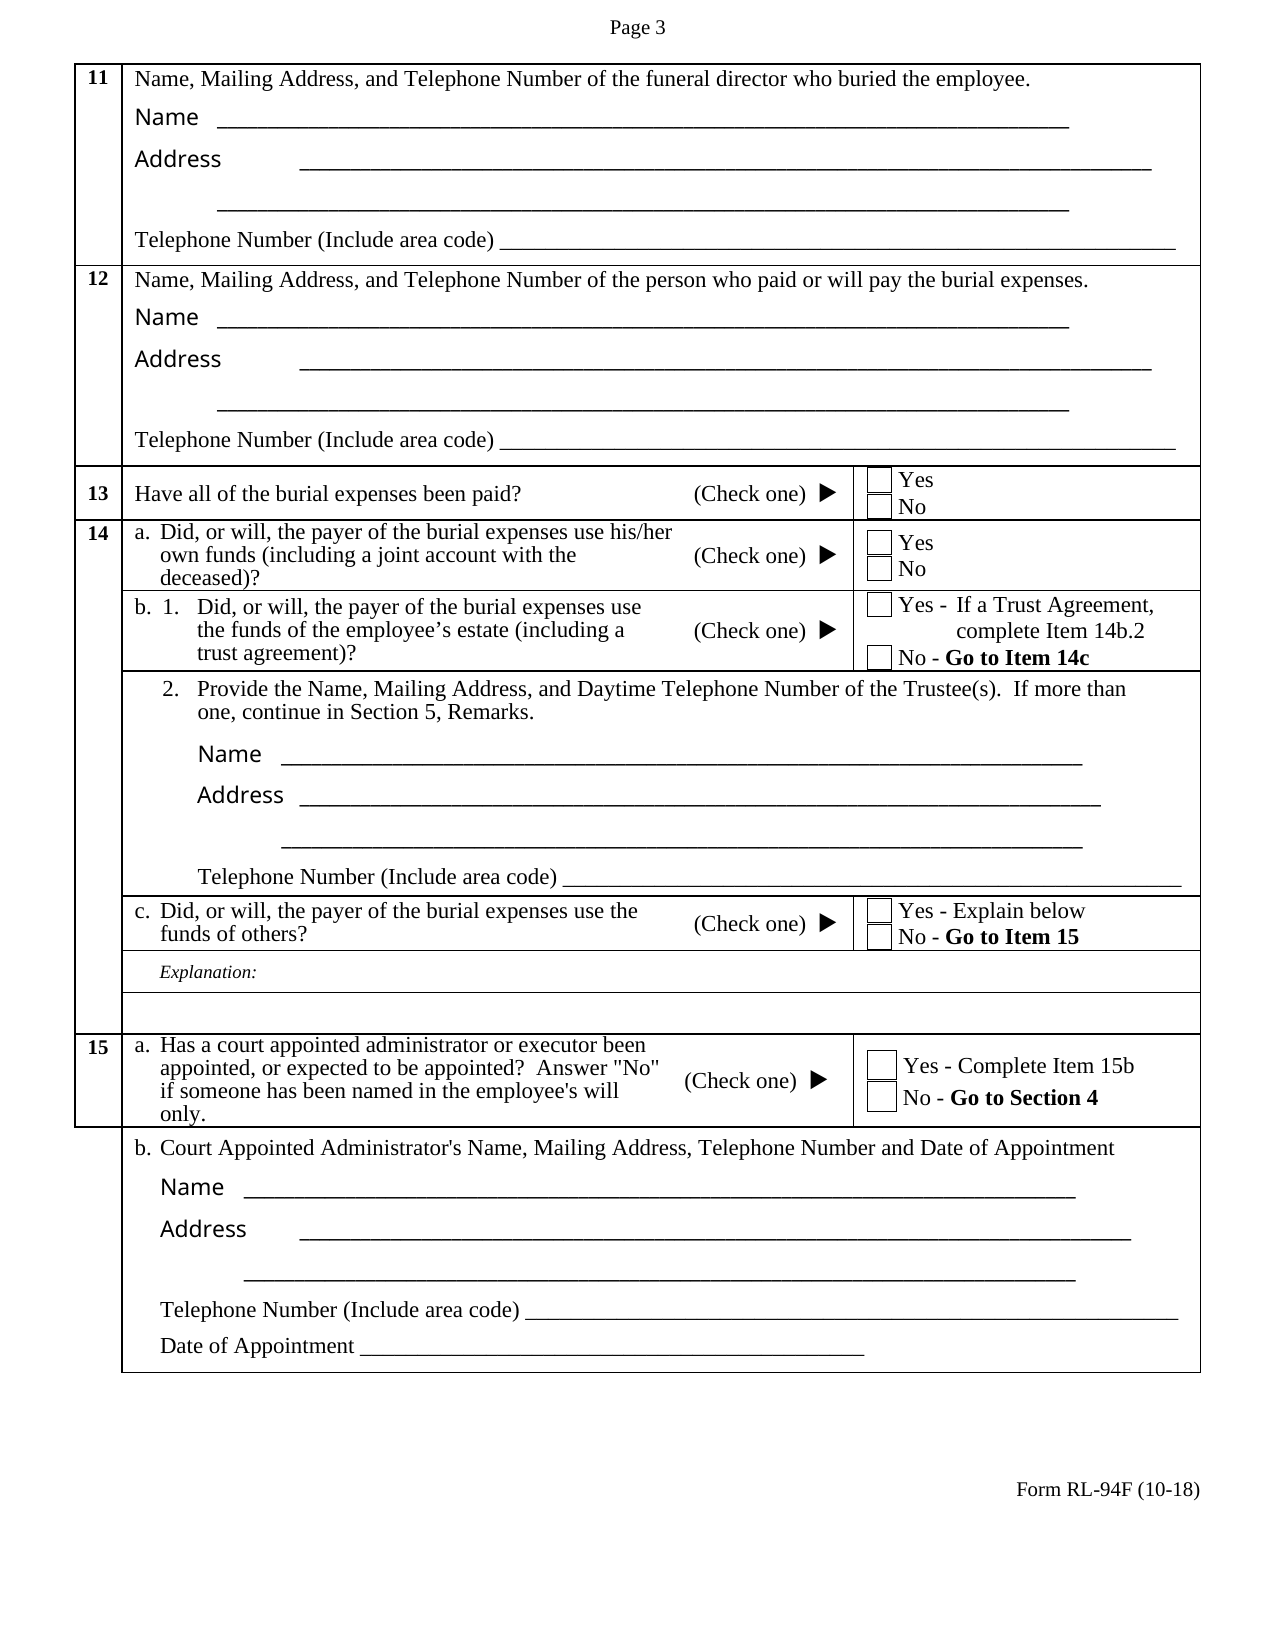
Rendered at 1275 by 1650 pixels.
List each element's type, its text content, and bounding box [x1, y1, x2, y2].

table_cell b. 1. Did, or will, the payer of the burial expenses use the funds of the employee’s estate (including a trust agreement)? [123, 591, 693, 670]
table_cell Name ____________________________________________________________________________________ Address ____________________________________________________________________________________ ____________________________________________________________________________________ Telephone Number (Include area code) ___________________________________________________________ [123, 91, 1200, 265]
table_cell 15 [76, 1035, 121, 1126]
table_cell Explanation: [123, 951, 1200, 991]
table_cell 14 [76, 521, 121, 1033]
table_cell Yes No [854, 467, 1200, 519]
table_cell 11 [76, 65, 121, 265]
table_cell a. Has a court appointed administrator or executor been appointed, or expected to be appointed? Answer "No" if someone has been named in the employee's will only. [123, 1035, 684, 1126]
table_cell Yes - If a Trust Agreement, complete Item 14b.2 No - Go to Item 14c [854, 591, 1200, 670]
table_cell 12 [76, 266, 121, 465]
table_cell a. Did, or will, the payer of the burial expenses use his/her own funds (including a joint account with the deceased)? [123, 521, 693, 589]
table_cell c. Did, or will, the payer of the burial expenses use the funds of others? [123, 897, 693, 950]
table_cell Yes No [854, 521, 1200, 589]
table_cell b. Court Appointed Administrator's Name, Mailing Address, Telephone Number and Date of Appointment Name __________________________________________________________________________________ Address __________________________________________________________________________________ __________________________________________________________________________________ Telephone Number (Include area code) _________________________________________________________ Date of Appointment ____________________________________________ [123, 1128, 1200, 1371]
table_cell Name _______________________________________________________________________________ Address _______________________________________________________________________________ _______________________________________________________________________________ Telephone Number (Include area code) ______________________________________________________ [123, 724, 1200, 895]
table_cell Name, Mailing Address, and Telephone Number of the person who paid or will pay the burial expenses. Name ____________________________________________________________________________________ Address ____________________________________________________________________________________ ____________________________________________________________________________________ Telephone Number (Include area code) ___________________________________________________________ [123, 266, 1200, 465]
table_cell (Check one) [694, 591, 853, 670]
table_cell Yes - Explain below No - Go to Item 15 [854, 897, 1200, 950]
table_cell 13 [76, 467, 121, 519]
table_cell (Check one) [694, 521, 853, 589]
table_cell (Check one) [694, 897, 853, 950]
table_cell (Check one) [694, 467, 853, 519]
table_cell Name, Mailing Address, and Telephone Number of the funeral director who buried the employee. [123, 65, 1200, 91]
table_cell Yes - Complete Item 15b No - Go to Section 4 [854, 1035, 1200, 1126]
table_cell (Check one) [684, 1035, 853, 1126]
table_cell [123, 993, 1200, 1033]
table_cell Have all of the burial expenses been paid? [123, 467, 693, 519]
table_cell 2. Provide the Name, Mailing Address, and Daytime Telephone Number of the Trustee(s). If more than one, continue in Section 5, Remarks. [123, 672, 1200, 724]
